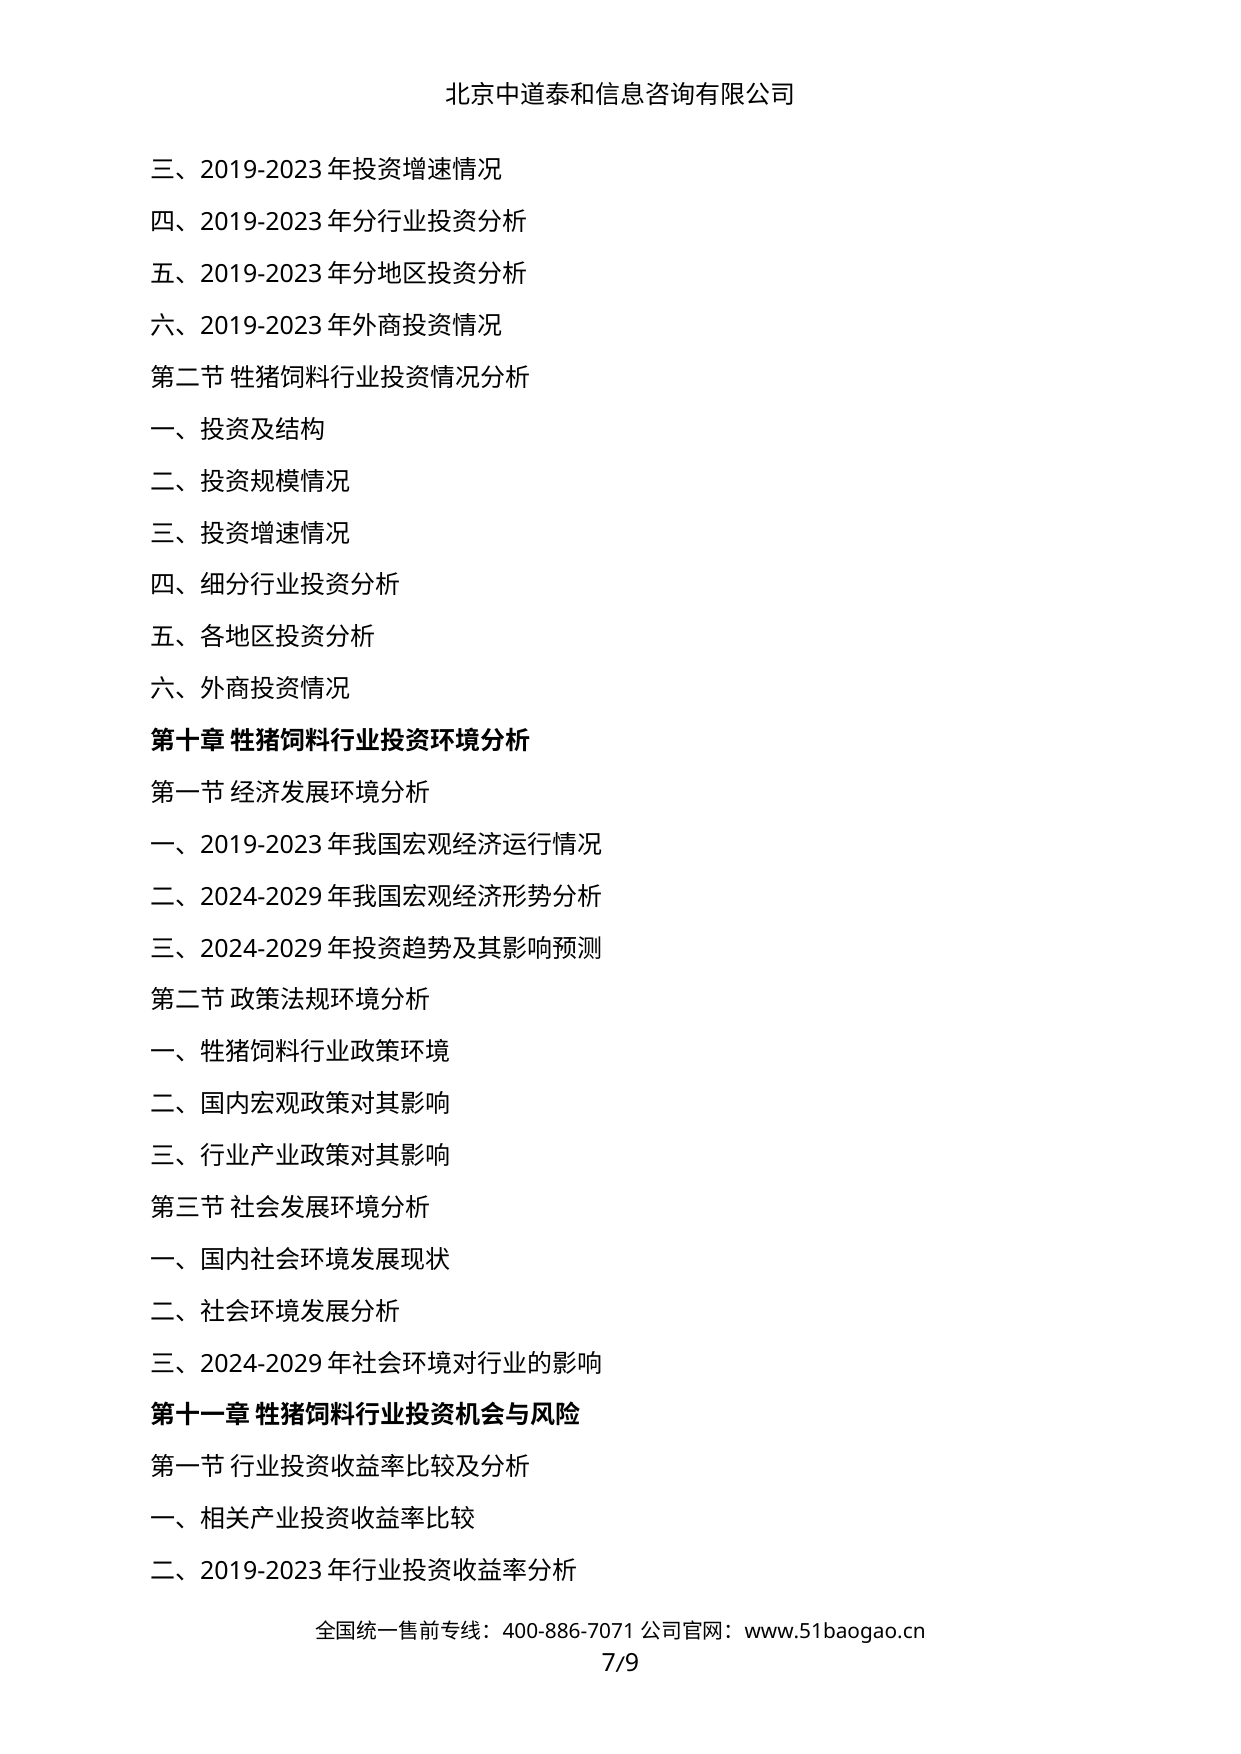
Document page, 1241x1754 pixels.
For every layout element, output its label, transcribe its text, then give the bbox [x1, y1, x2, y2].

text 二、投资规模情况 [150, 461, 1090, 497]
text 三、2024-2029年社会环境对行业的影响 [150, 1343, 1090, 1379]
text 第十章 牲猪饲料行业投资环境分析 [150, 721, 1090, 757]
text 一、投资及结构 [150, 409, 1090, 446]
text 一、国内社会环境发展现状 [150, 1239, 1090, 1276]
text 三、2019-2023年投资增速情况 [150, 150, 1090, 186]
text 二、国内宏观政策对其影响 [150, 1084, 1090, 1120]
text 五、2019-2023年分地区投资分析 [150, 254, 1090, 290]
text 第十一章 牲猪饲料行业投资机会与风险 [150, 1395, 1090, 1431]
text 四、2019-2023年分行业投资分析 [150, 202, 1090, 238]
text 第二节 政策法规环境分析 [150, 980, 1090, 1016]
text 三、投资增速情况 [150, 513, 1090, 549]
text 一、2019-2023年我国宏观经济运行情况 [150, 824, 1090, 861]
text 第一节 行业投资收益率比较及分析 [150, 1447, 1090, 1483]
text 四、细分行业投资分析 [150, 565, 1090, 601]
text 二、2024-2029年我国宏观经济形势分析 [150, 876, 1090, 912]
text 六、2019-2023年外商投资情况 [150, 306, 1090, 342]
text 二、2019-2023年行业投资收益率分析 [150, 1551, 1090, 1587]
text 一、牲猪饲料行业政策环境 [150, 1032, 1090, 1068]
text 第二节 牲猪饲料行业投资情况分析 [150, 357, 1090, 394]
text 第一节 经济发展环境分析 [150, 772, 1090, 809]
text 五、各地区投资分析 [150, 617, 1090, 653]
text 第三节 社会发展环境分析 [150, 1187, 1090, 1224]
text 三、2024-2029年投资趋势及其影响预测 [150, 928, 1090, 964]
text 一、相关产业投资收益率比较 [150, 1499, 1090, 1535]
text 三、行业产业政策对其影响 [150, 1136, 1090, 1172]
text 六、外商投资情况 [150, 669, 1090, 705]
text 二、社会环境发展分析 [150, 1291, 1090, 1327]
